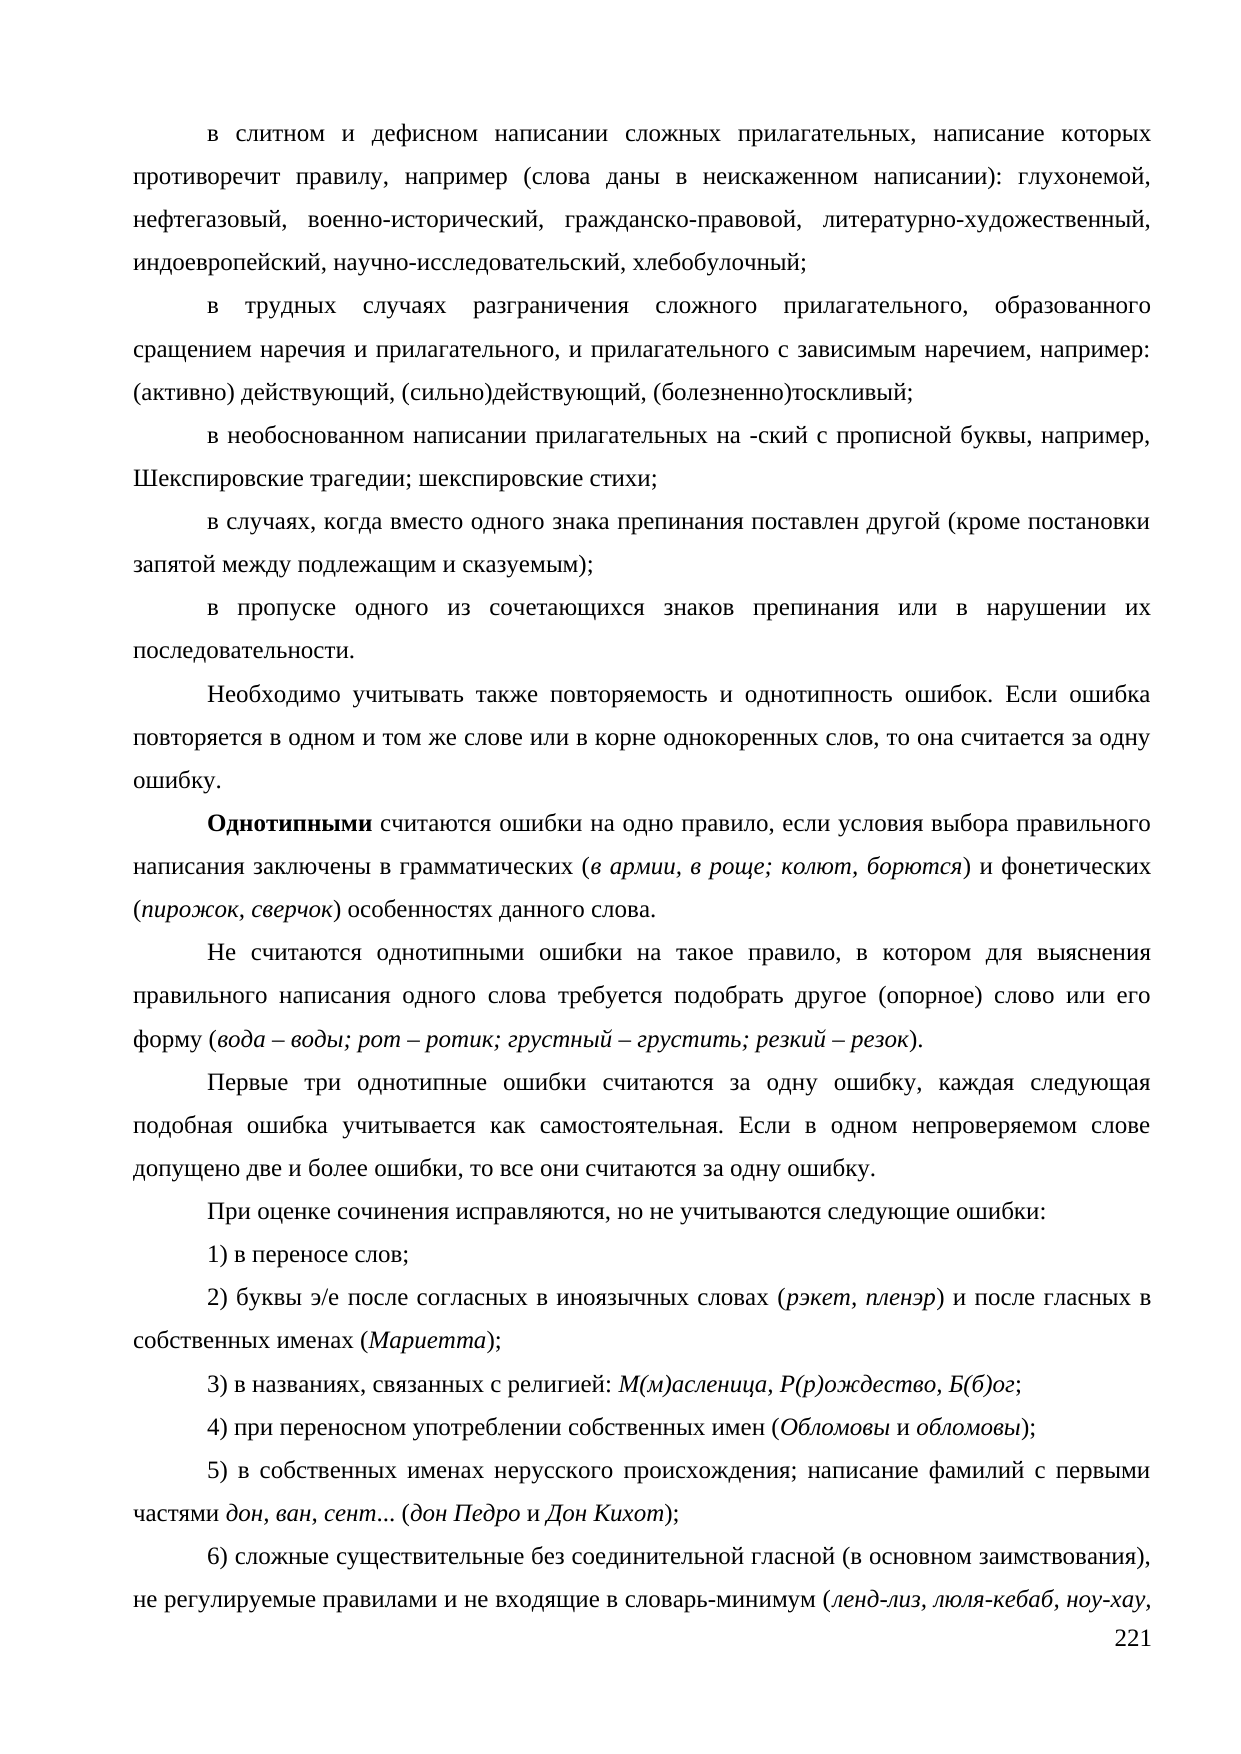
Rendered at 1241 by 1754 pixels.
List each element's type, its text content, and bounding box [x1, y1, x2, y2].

text в трудных случаях разграничения сложного прилагательного, образованного сращением наречия и прилагательного, и прилагательного с зависимым наречием, например: (активно) действующий, (сильно)действующий, (болезненно)тоскливый; [133, 291, 1152, 406]
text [133, 1541, 1152, 1613]
text При оценке сочинения исправляются, но не учитываются следующие ошибки: [133, 1196, 1152, 1225]
text Необходимо учитывать также повторяемость и однотипность ошибок. Если ошибка повторяется в одном и том же слове или в корне однокоренных слов, то она считается за одну ошибку. [133, 679, 1152, 794]
text Однотипными считаются ошибки на одно правило, если условия выбора правильного написания заключены в грамматических (в армии, в роще; колют, борются) и фонетических (пирожок, сверчок) особенностях данного слова. [133, 808, 1152, 923]
text в случаях, когда вместо одного знака препинания поставлен другой (кроме постановки запятой между подлежащим и сказуемым); [133, 506, 1152, 578]
text в необоснованном написании прилагательных на -ский с прописной буквы, например, Шекспировские трагедии; шекспировские стихи; [133, 420, 1152, 492]
text Первые три однотипные ошибки считаются за одну ошибку, каждая следующая подобная ошибка учитывается как самостоятельная. Если в одном непроверяемом слове допущено две и более ошибки, то все они считаются за одну ошибку. [133, 1067, 1152, 1182]
text в пропуске одного из сочетающихся знаков препинания или в нарушении их последовательности. [133, 592, 1152, 664]
text 5) в собственных именах нерусского происхождения; написание фамилий с первыми частями дон, ван, сент... (дон Педро и Дон Кихот); [133, 1455, 1152, 1527]
text 4) при переносном употреблении собственных имен (Обломовы и обломовы); [133, 1412, 1152, 1441]
text 3) в названиях, связанных с религией: М(м)асленица, Р(р)ождество, Б(б)ог; [133, 1369, 1152, 1397]
text 1) в переносе слов; [133, 1239, 1152, 1268]
text в слитном и дефисном написании сложных прилагательных, написание которых противоречит правилу, например (слова даны в неискаженном написании): глухонемой, нефтегазовый, военно-исторический, гражданско-правовой, литературно-художественный, индоевропейский, научно-исследовательский, хлебобулочный; [133, 118, 1152, 276]
text Не считаются однотипными ошибки на такое правило, в котором для выяснения правильного написания одного слова требуется подобрать другое (опорное) слово или его форму (вода – воды; рот – ротик; грустный – грустить; резкий – резок). [133, 937, 1152, 1052]
text 2) буквы э/е после согласных в иноязычных словах (рэкет, пленэр) и после гласных в собственных именах (Мариетта); [133, 1282, 1152, 1354]
